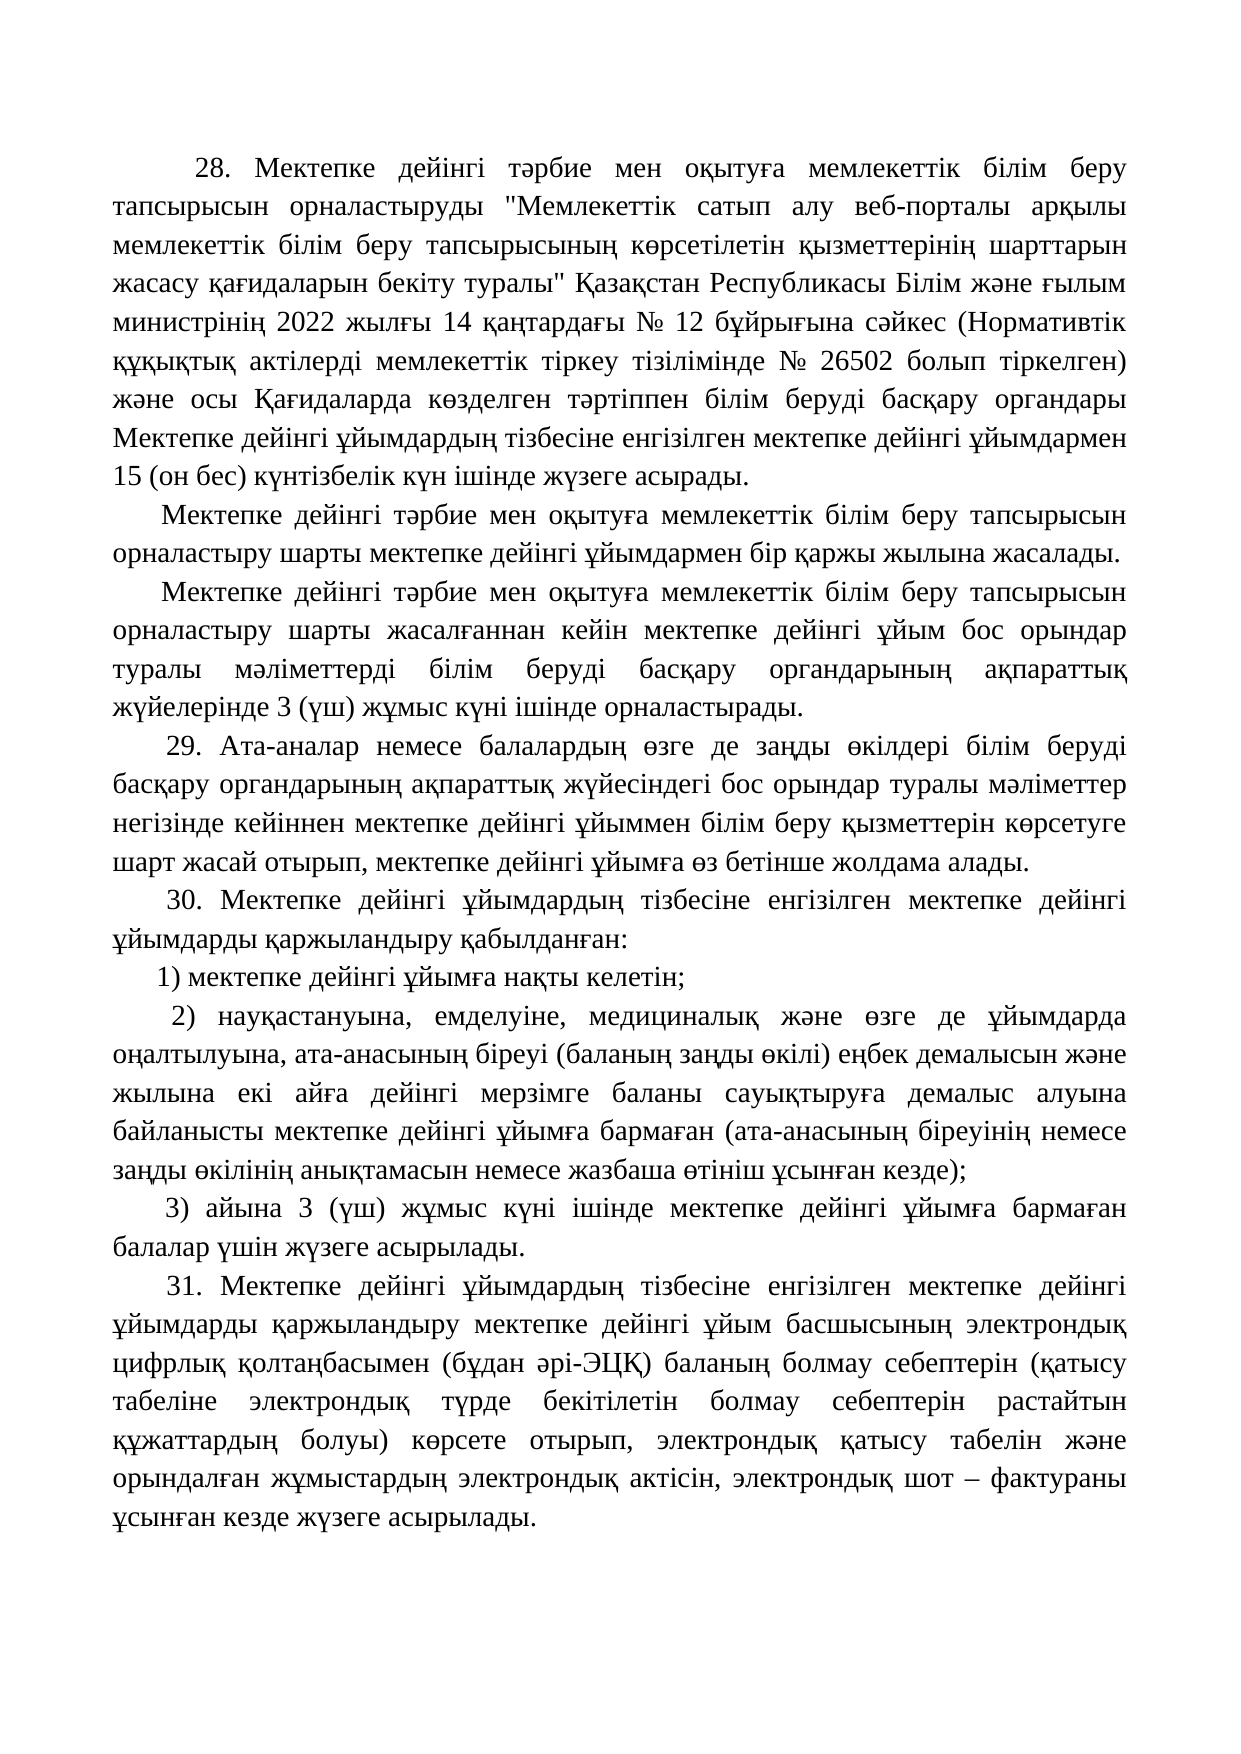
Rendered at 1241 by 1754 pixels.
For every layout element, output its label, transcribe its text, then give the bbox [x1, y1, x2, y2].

text 30. Мектепке дейінгі ұйымдардың тізбесіне енгізілген мектепке дейінгі ұйымдарды қаржыландыру қабылданған: [112, 882, 1128, 954]
text 1) мектепке дейінгі ұйымға нақты келетін; [112, 959, 1128, 993]
text Мектепке дейінгі тәрбие мен оқытуға мемлекеттік білім беру тапсырысын орналастыру шарты жасалғаннан кейін мектепке дейінгі ұйым бос орындар туралы мәліметтерді білім беруді басқару органдарының ақпараттық жүйелерінде 3 (үш) жұмыс күні ішінде орналастырады. [112, 574, 1128, 723]
text 2) науқастануына, емделуіне, медициналық және өзге де ұйымдарда оңалтылуына, ата-анасының біреуі (баланың заңды өкілі) еңбек демалысын және жылына екі айға дейінгі мерзімге баланы сауықтыруға демалыс алуына байланысты мектепке дейінгі ұйымға бармаған (ата-анасының біреуінің немесе заңды өкілінің анықтамасын немесе жазбаша өтініш ұсынған кезде); [112, 998, 1128, 1186]
text 3) айына 3 (үш) жұмыс күні ішінде мектепке дейінгі ұйымға бармаған балалар үшін жүзеге асырылады. [112, 1191, 1128, 1263]
text 28. Мектепке дейінгі тәрбие мен оқытуға мемлекеттік білім беру тапсырысын орналастыруды "Мемлекеттік сатып алу веб-порталы арқылы мемлекеттік білім беру тапсырысының көрсетілетін қызметтерінің шарттарын жасасу қағидаларын бекіту туралы" Қазақстан Республикасы Білім және ғылым министрінің 2022 жылғы 14 қаңтардағы № 12 бұйрығына сәйкес (Нормативтік құқықтық актілерді мемлекеттік тіркеу тізілімінде № 26502 болып тіркелген) және осы Қағидаларда көзделген тәртіппен білім беруді басқару органдары Мектепке дейінгі ұйымдардың тізбесіне енгізілген мектепке дейінгі ұйымдармен 15 (он бес) күнтізбелік күн ішінде жүзеге асырады. [112, 150, 1128, 492]
text 29. Ата-аналар немесе балалардың өзге де заңды өкілдері білім беруді басқару органдарының ақпараттық жүйесіндегі бос орындар туралы мәліметтер негізінде кейіннен мектепке дейінгі ұйыммен білім беру қызметтерін көрсетуге шарт жасай отырып, мектепке дейінгі ұйымға өз бетінше жолдама алады. [112, 728, 1128, 877]
text Мектепке дейінгі тәрбие мен оқытуға мемлекеттік білім беру тапсырысын орналастыру шарты мектепке дейінгі ұйымдармен бір қаржы жылына жасалады. [112, 497, 1128, 569]
text 31. Мектепке дейінгі ұйымдардың тізбесіне енгізілген мектепке дейінгі ұйымдарды қаржыландыру мектепке дейінгі ұйым басшысының электрондық цифрлық қолтаңбасымен (бұдан әрі-ЭЦҚ) баланың болмау себептерін (қатысу табеліне электрондық түрде бекітілетін болмау себептерін растайтын құжаттардың болуы) көрсете отырып, электрондық қатысу табелін және орындалған жұмыстардың электрондық актісін, электрондық шот – фактураны ұсынған кезде жүзеге асырылады. [112, 1268, 1128, 1532]
